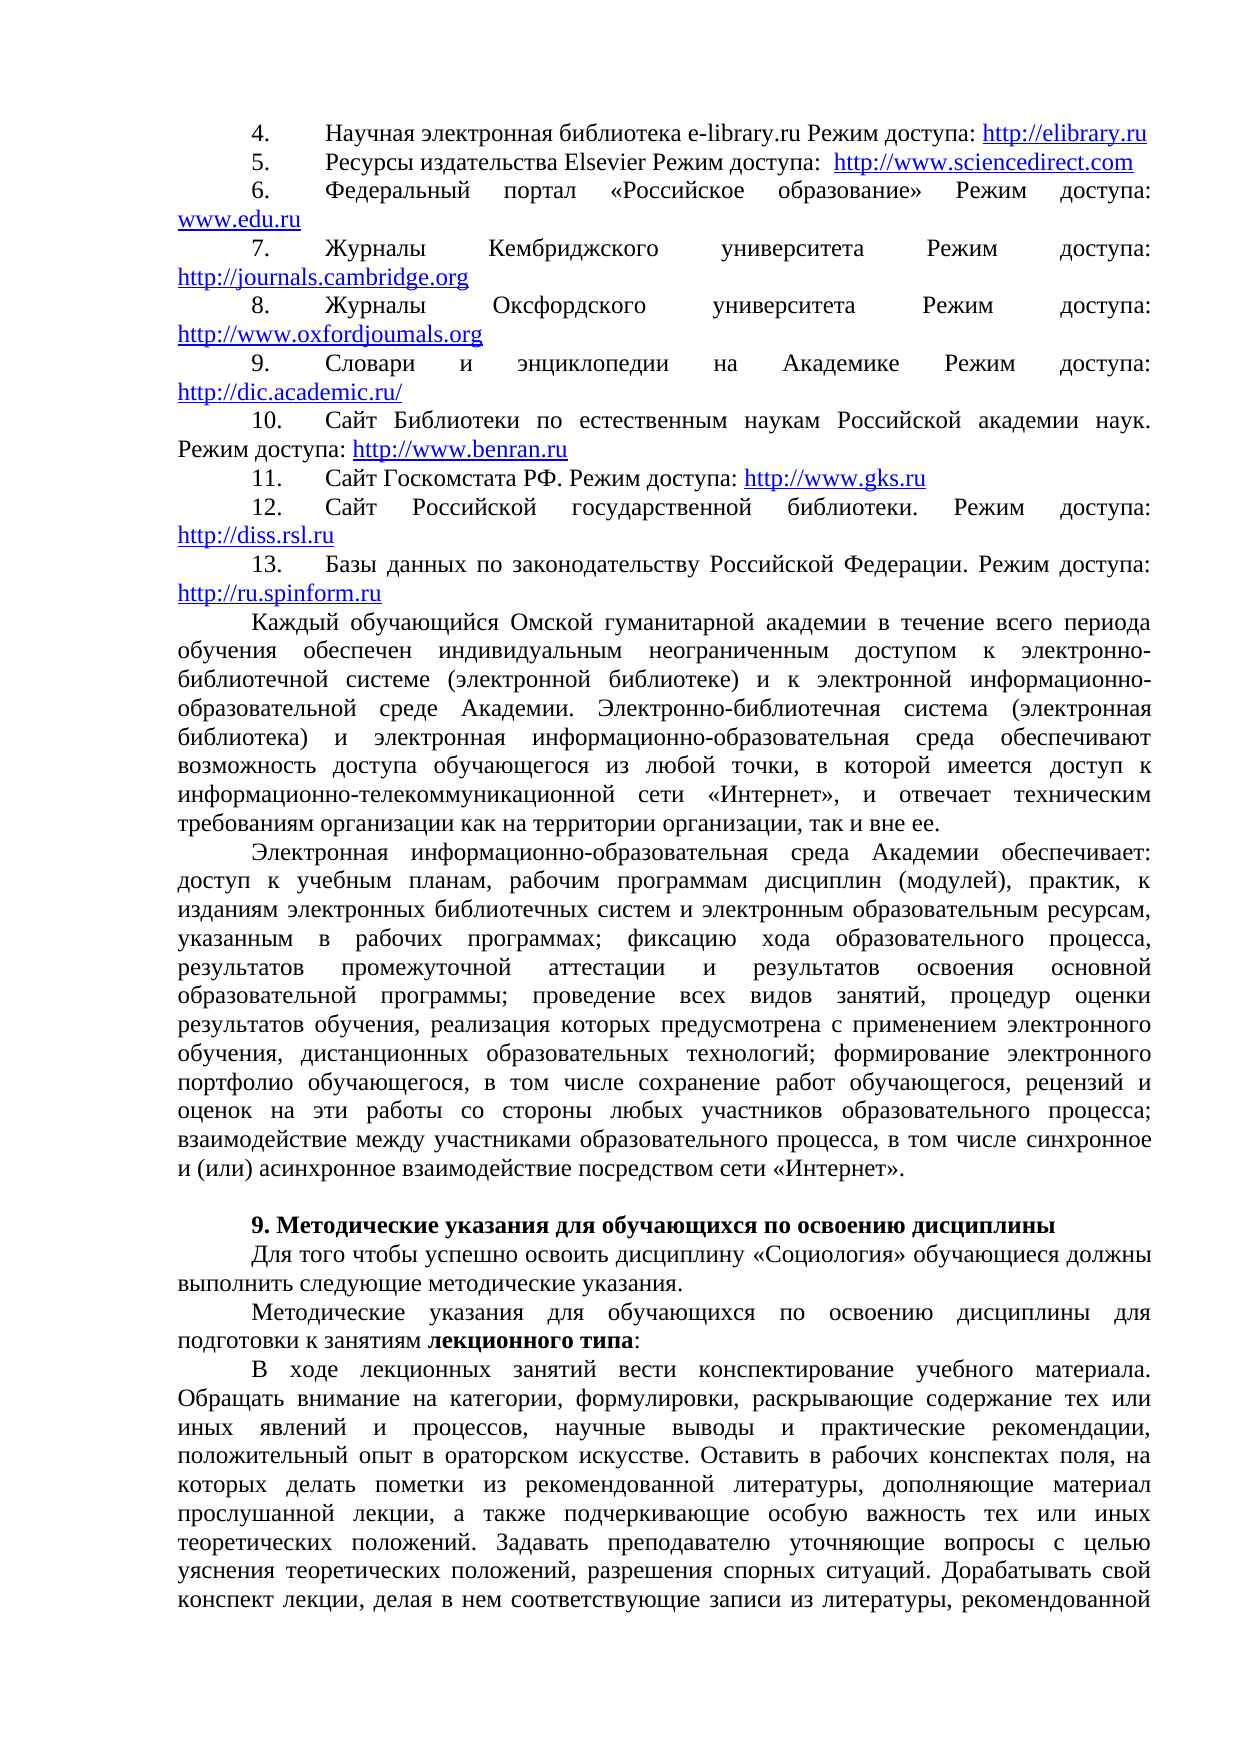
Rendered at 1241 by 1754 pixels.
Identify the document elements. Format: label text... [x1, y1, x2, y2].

text Для того чтобы успешно освоить дисциплину «Социология» обучающиеся должны выполнить следующие методические указания. [177, 1239, 1152, 1297]
list Базы данных по законодательству Российской Федерации. Режим доступа: http://ru.spinform.ru [177, 549, 1152, 607]
list Сайт Российской государственной библиотеки. Режим доступа: http://diss.rsl.ru [177, 492, 1152, 549]
list Ресурсы издательства Elsevier Режим доступа: http://www.sciencedirect.com [177, 147, 1152, 176]
list Словари и энциклопедии на Академике Режим доступа: http://dic.academic.ru/ [177, 348, 1152, 406]
text Электронная информационно-образовательная среда Академии обеспечивает: доступ к учебным планам, рабочим программам дисциплин (модулей), практик, к изданиям электронных библиотечных систем и электронным образовательным ресурсам, указанным в рабочих программах; фиксацию хода образовательного процесса, результатов промежуточной аттестации и результатов освоения основной образовательной программы; проведение всех видов занятий, процедур оценки результатов обучения, реализация которых предусмотрена с применением электронного обучения, дистанционных образовательных технологий; формирование электронного портфолио обучающегося, в том числе сохранение работ обучающегося, рецензий и оценок на эти работы со стороны любых участников образовательного процесса; взаимодействие между участниками образовательного процесса, в том числе синхронное и (или) асинхронное взаимодействие посредством сети «Интернет». [177, 837, 1152, 1182]
text Методические указания для обучающихся по освоению дисциплины для подготовки к занятиям лекционного типа: [177, 1297, 1152, 1354]
text Каждый обучающийся Омской гуманитарной академии в течение всего периода обучения обеспечен индивидуальным неограниченным доступом к электронно-библиотечной системе (электронной библиотеке) и к электронной информационно-образовательной среде Академии. Электронно-библиотечная система (электронная библиотека) и электронная информационно-образовательная среда обеспечивают возможность доступа обучающегося из любой точки, в которой имеется доступ к информационно-телекоммуникационной сети «Интернет», и отвечает техническим требованиям организации как на территории организации, так и вне ее. [177, 607, 1152, 837]
list Журналы Оксфордского университета Режим доступа: http://www.oxfordjoumals.org [177, 291, 1152, 348]
list Журналы Кембриджского университета Режим доступа: http://journals.cambridge.org [177, 233, 1152, 291]
list Сайт Госкомстата РФ. Режим доступа: http://www.gks.ru [177, 463, 1152, 492]
text 9. Методические указания для обучающихся по освоению дисциплины [177, 1211, 1152, 1239]
list Федеральный портал «Российское образование» Режим доступа: www.edu.ru [177, 176, 1152, 233]
list Научная электронная библиотека e-library.ru Режим доступа: http://elibrary.ru [177, 118, 1152, 147]
list Сайт Библиотеки по естественным наукам Российской академии наук. Режим доступа: http://www.benran.ru [177, 406, 1152, 463]
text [177, 1354, 1152, 1613]
